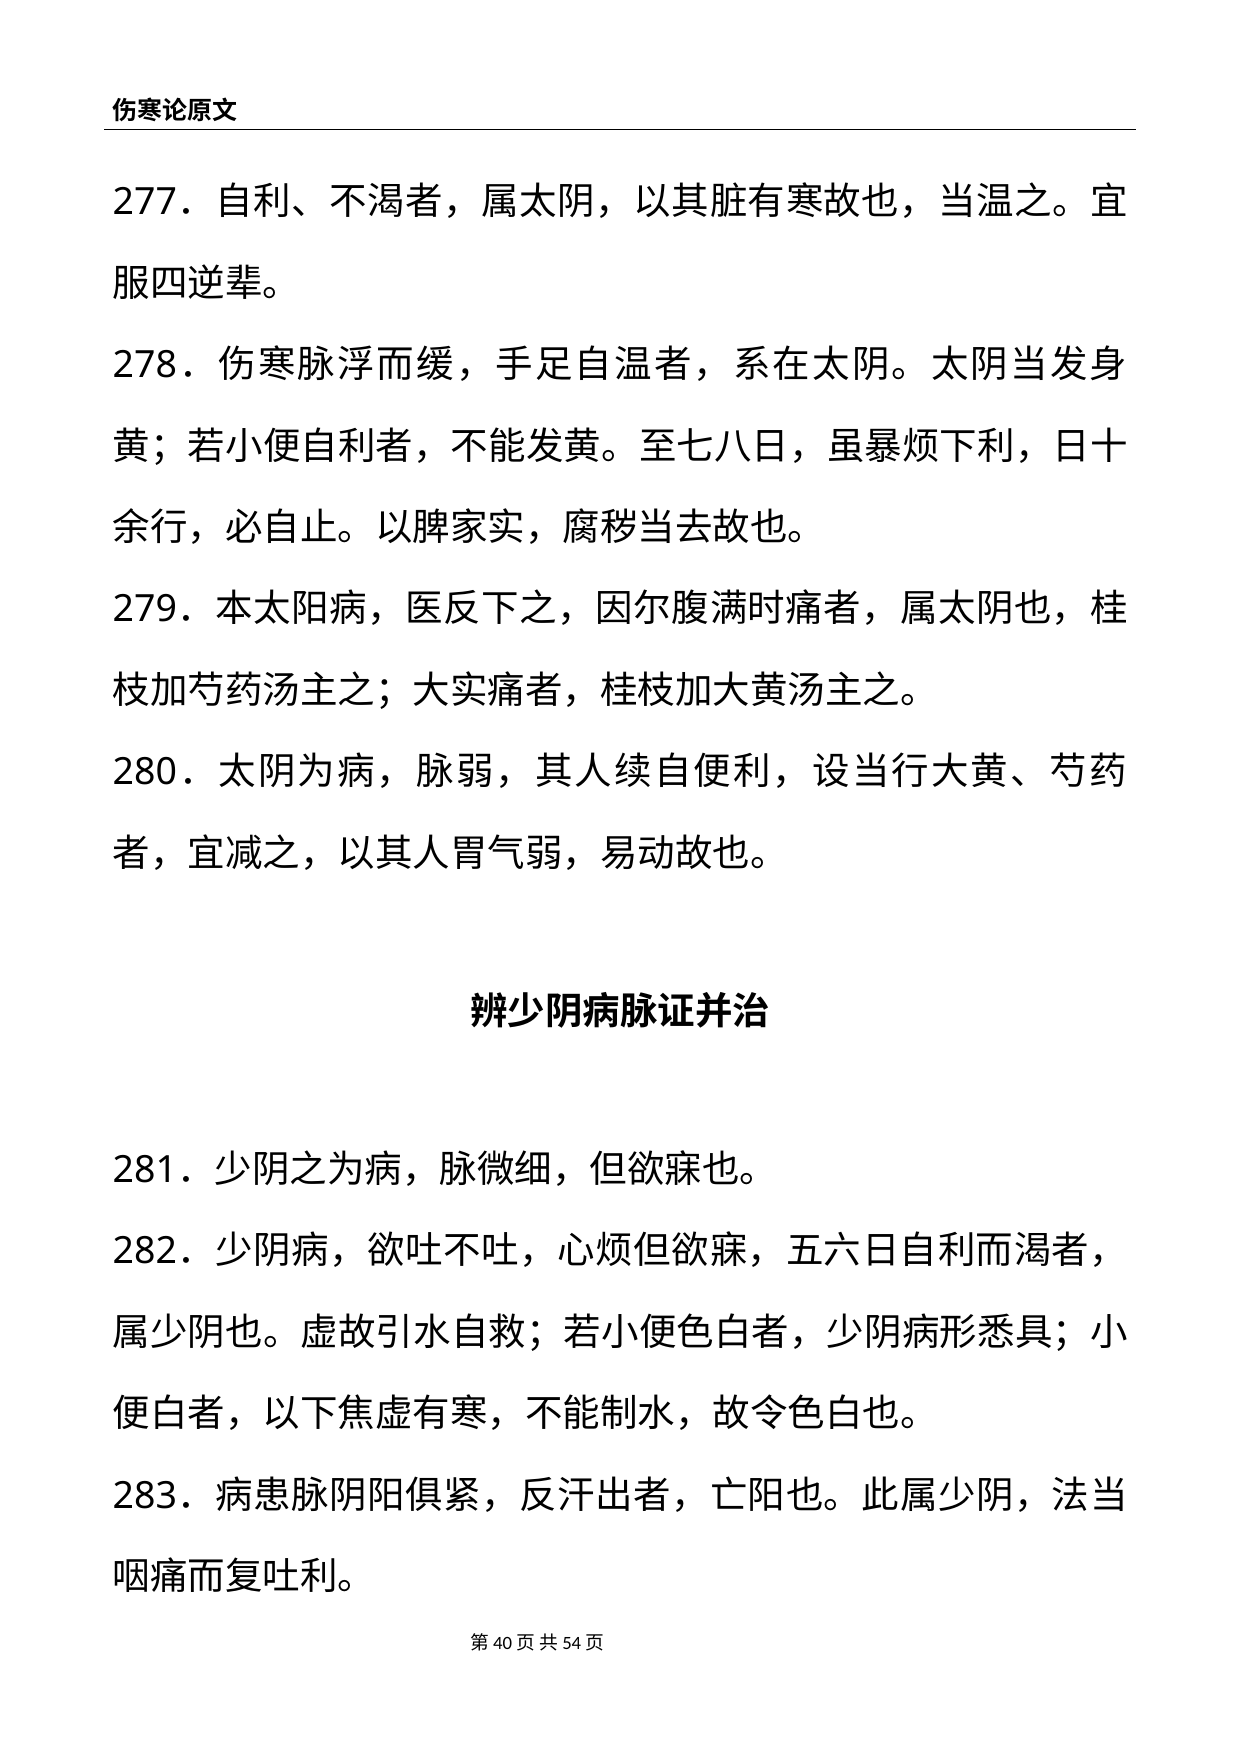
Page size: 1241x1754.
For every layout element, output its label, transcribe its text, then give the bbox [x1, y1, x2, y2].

text 277．自利、不渴者，属太阴，以其脏有寒故也，当温之。宜服四逆辈。 [112, 171, 1128, 307]
text 282．少阴病，欲吐不吐，心烦但欲寐，五六日自利而渴者，属少阴也。虚故引水自救；若小便色白者，少阴病形悉具；小便白者，以下焦虚有寒，不能制水，故令色白也。 [112, 1220, 1128, 1437]
text 281．少阴之为病，脉微细，但欲寐也。 [112, 1139, 1128, 1193]
text 辨少阴病脉证并治 [112, 981, 1128, 1035]
text 283．病患脉阴阳俱紧，反汗出者，亡阳也。此属少阴，法当咽痛而复吐利。 [112, 1464, 1128, 1600]
text 279．本太阳病，医反下之，因尔腹满时痛者，属太阴也，桂枝加芍药汤主之；大实痛者，桂枝加大黄汤主之。 [112, 578, 1128, 714]
text 280．太阴为病，脉弱，其人续自便利，设当行大黄、芍药者，宜减之，以其人胃气弱，易动故也。 [112, 741, 1128, 877]
text 278．伤寒脉浮而缓，手足自温者，系在太阴。太阴当发身黄；若小便自利者，不能发黄。至七八日，虽暴烦下利，日十余行，必自止。以脾家实，腐秽当去故也。 [112, 334, 1128, 551]
